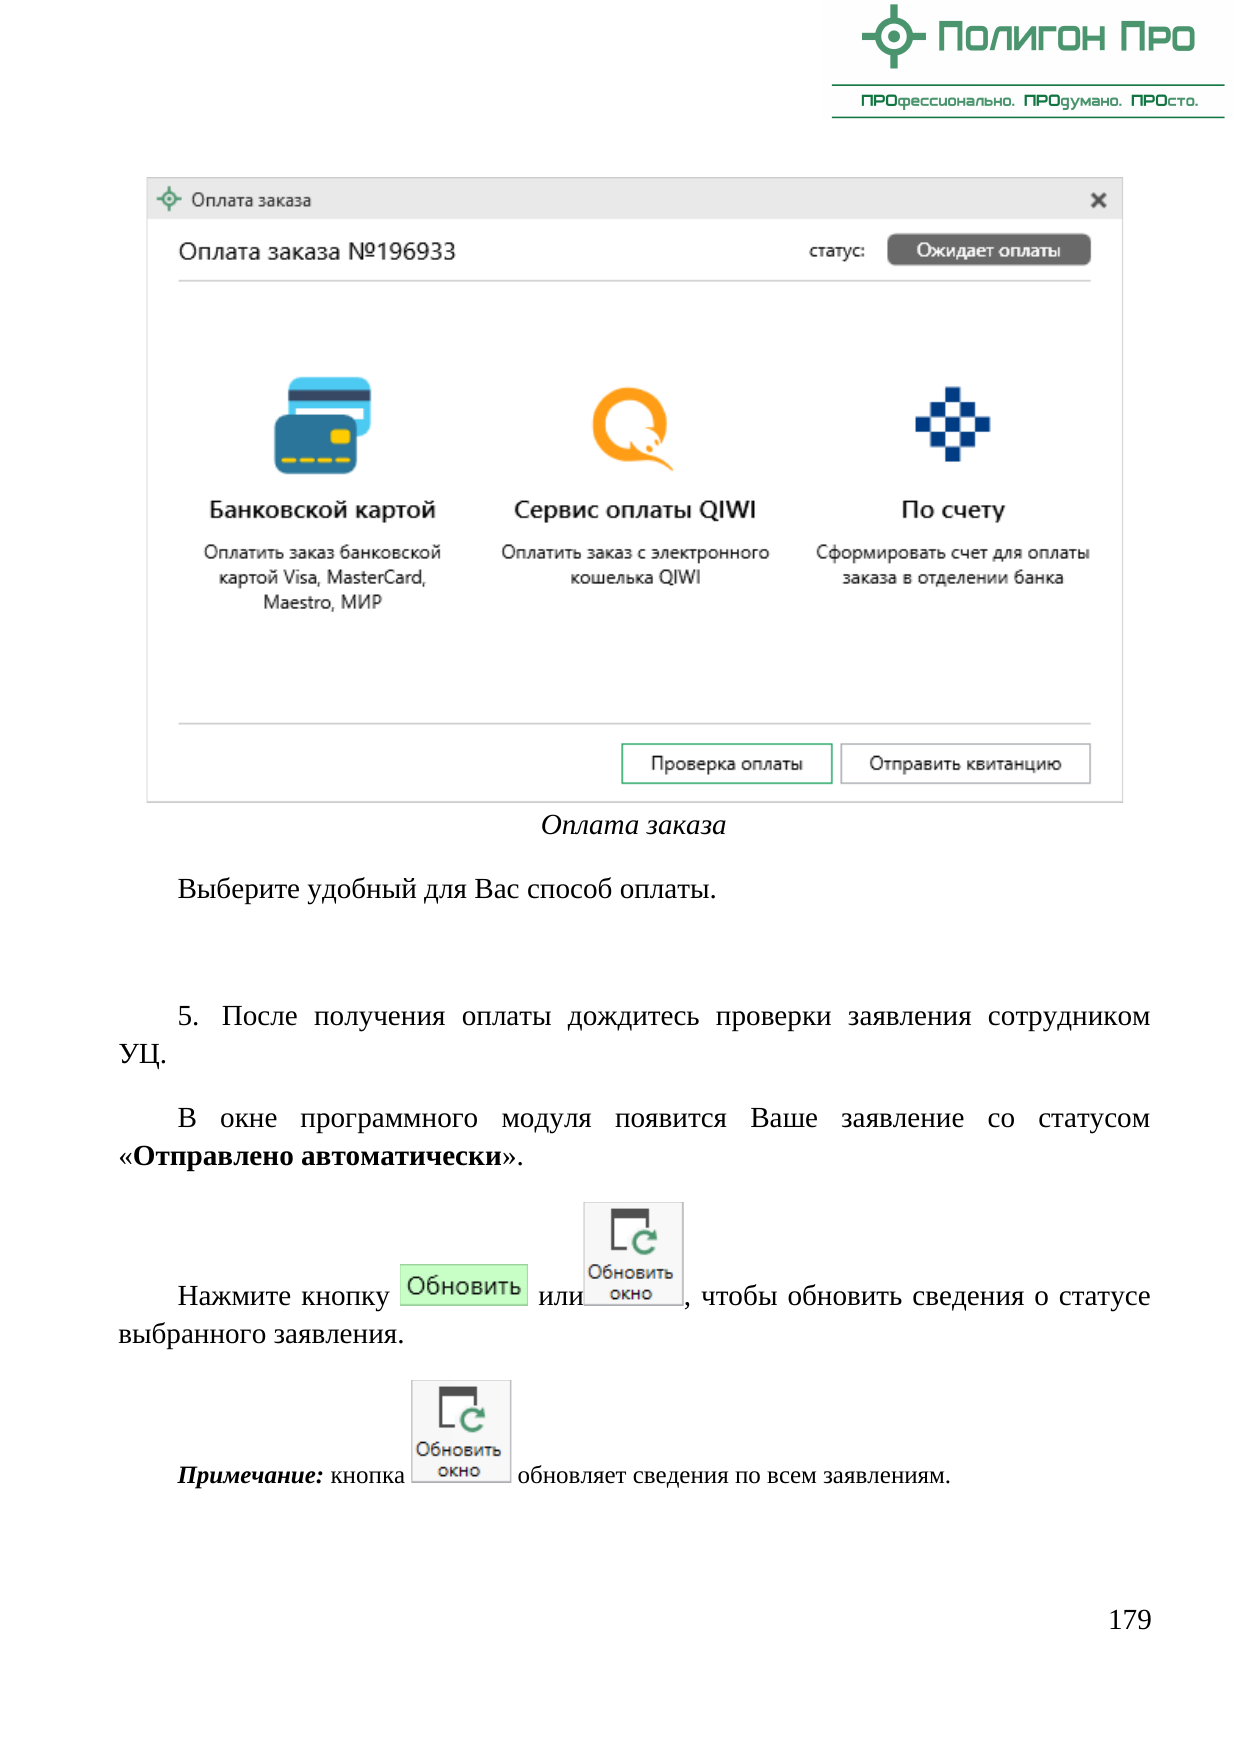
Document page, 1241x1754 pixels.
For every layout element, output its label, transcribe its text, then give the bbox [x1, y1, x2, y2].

picture [146, 177, 1124, 803]
text Выберите удобный для Вас способ оплаты. [118, 871, 1152, 904]
text Примечание: кнопка обновляет сведения по всем заявлениям. [118, 1380, 1152, 1488]
text В окне программного модуля появится Ваше заявление со статусом «Отправлено автоматически». [118, 1100, 1152, 1172]
picture [400, 1264, 528, 1306]
picture [820, 0, 1234, 120]
list После получения оплаты дождитесь проверки заявления сотрудником УЦ. [118, 998, 1152, 1070]
text Нажмите кнопку или, чтобы обновить сведения о статусе выбранного заявления. [118, 1202, 1152, 1350]
picture [583, 1202, 684, 1306]
picture [411, 1380, 512, 1483]
